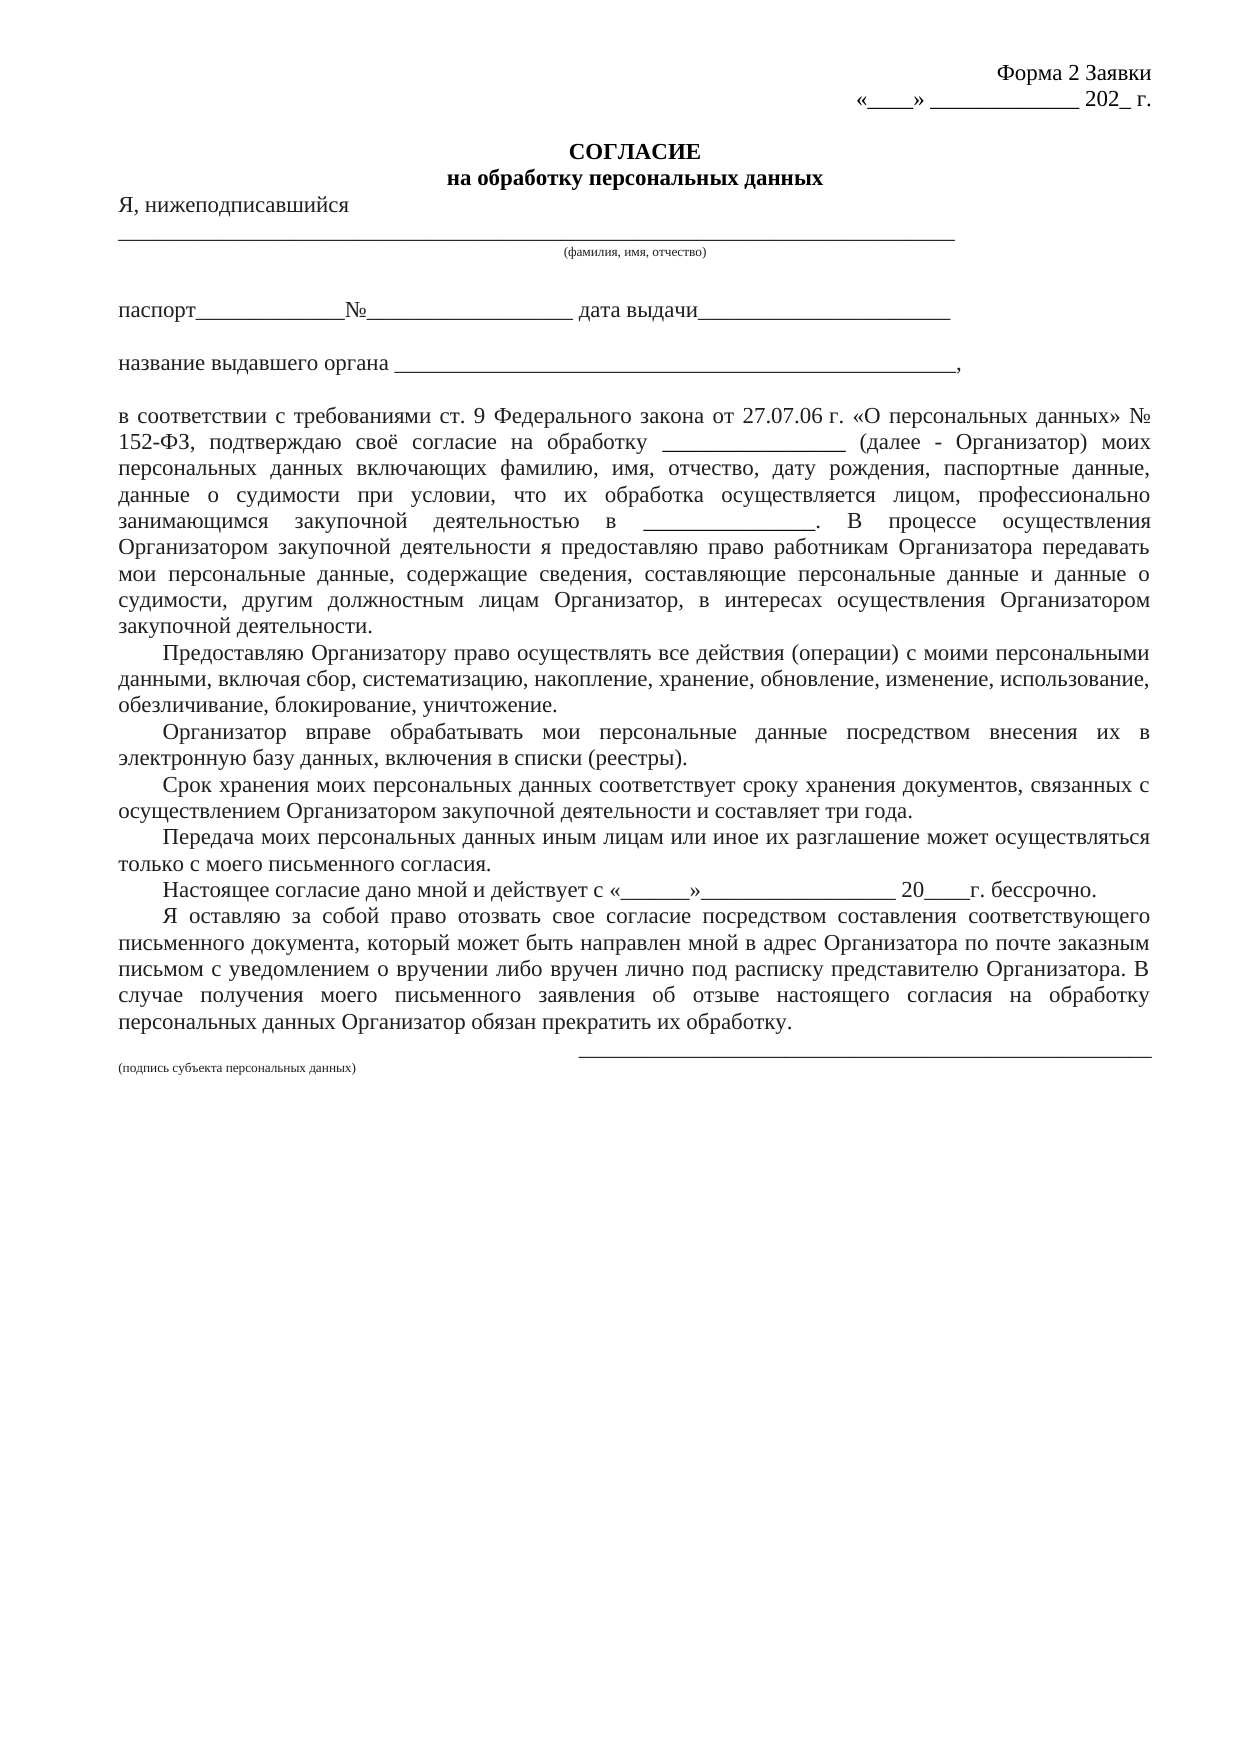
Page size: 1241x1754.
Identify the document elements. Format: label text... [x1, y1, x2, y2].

text _________________________________________________________________________ [118, 217, 1152, 243]
text «____» _____________ 202_ г. [118, 85, 1152, 112]
text (фамилия, имя, отчество) [118, 243, 1152, 270]
text Форма 2 Заявки [118, 59, 1152, 85]
text __________________________________________________ [118, 1034, 1152, 1061]
text Срок хранения моих персональных данных соответствует сроку хранения документов, связанных с осуществлением Организатором закупочной деятельности и составляет три года. [118, 771, 1152, 823]
text в соответствии с требованиями ст. 9 Федерального закона от 27.07.06 г. «О персональных данных» № 152-ФЗ, подтверждаю своё согласие на обработку ________________ (далее - Организатор) моих персональных данных включающих фамилию, имя, отчество, дату рождения, паспортные данные, данные о судимости при условии, что их обработка осуществляется лицом, профессионально занимающимся закупочной деятельностью в _______________. В процессе осуществления Организатором закупочной деятельности я предоставляю право работникам Организатора передавать мои персональные данные, содержащие сведения, составляющие персональные данные и данные о судимости, другим должностным лицам Организатор, в интересах осуществления Организатором закупочной деятельности. [118, 402, 1152, 639]
text паспорт_____________№__________________ дата выдачи______________________ [118, 296, 1152, 323]
text Передача моих персональных данных иным лицам или иное их разглашение может осуществляться только с моего письменного согласия. [118, 823, 1152, 876]
text Предоставляю Организатору право осуществлять все действия (операции) с моими персональными данными, включая сбор, систематизацию, накопление, хранение, обновление, изменение, использование, обезличивание, блокирование, уничтожение. [118, 639, 1152, 718]
text Настоящее согласие дано мной и действует с «______»_________________ 20____г. бессрочно. [118, 876, 1152, 902]
text СОГЛАСИЕ на обработку персональных данных [118, 138, 1152, 191]
text Организатор вправе обрабатывать мои персональные данные посредством внесения их в электронную базу данных, включения в списки (реестры). [118, 718, 1152, 771]
text Я, нижеподписавшийся [118, 191, 1152, 217]
text Я оставляю за собой право отозвать свое согласие посредством составления соответствующего письменного документа, который может быть направлен мной в адрес Организатора по почте заказным письмом с уведомлением о вручении либо вручен лично под расписку представителю Организатора. В случае получения моего письменного заявления об отзыве настоящего согласия на обработку персональных данных Организатор обязан прекратить их обработку. [118, 902, 1152, 1034]
text (подпись субъекта персональных данных) [118, 1061, 1152, 1087]
text название выдавшего органа _________________________________________________, [118, 349, 1152, 375]
